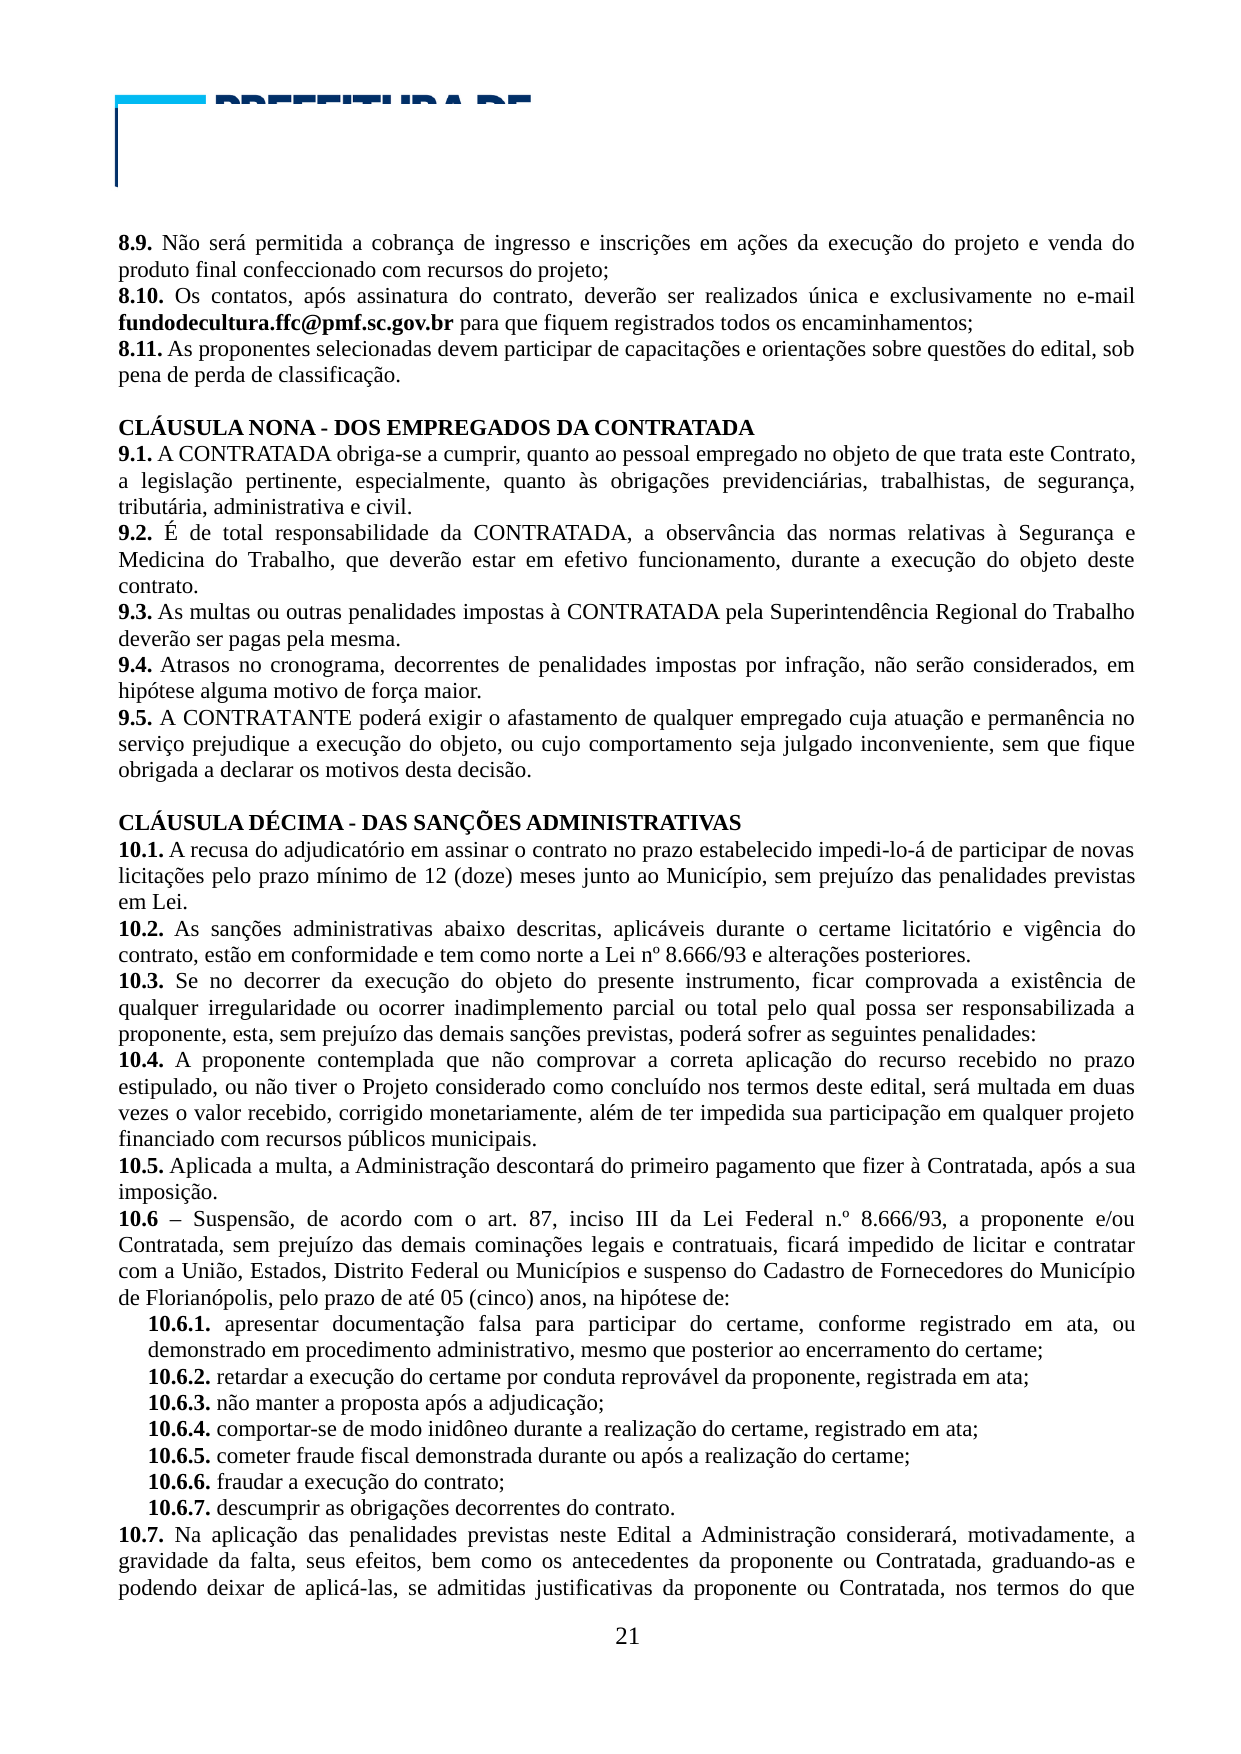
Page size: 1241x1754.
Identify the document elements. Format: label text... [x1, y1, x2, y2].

text 10.5. Aplicada a multa, a Administração descontará do primeiro pagamento que fizer à Contratada, após a sua imposição. [118, 1152, 1137, 1204]
text 10.6.4. comportar-se de modo inidôneo durante a realização do certame, registrado em ata; [148, 1415, 1137, 1442]
text CLÁUSULA DÉCIMA - DAS SANÇÕES ADMINISTRATIVAS [118, 809, 1137, 836]
text 10.6.3. não manter a proposta após a adjudicação; [148, 1389, 1137, 1415]
text 9.4. Atrasos no cronograma, decorrentes de penalidades impostas por infração, não serão considerados, em hipótese alguma motivo de força maior. [118, 651, 1137, 704]
text 10.6.1. apresentar documentação falsa para participar do certame, conforme registrado em ata, ou demonstrado em procedimento administrativo, mesmo que posterior ao encerramento do certame; [148, 1310, 1137, 1363]
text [118, 1521, 1137, 1600]
text 9.5. A CONTRATANTE poderá exigir o afastamento de qualquer empregado cuja atuação e permanência no serviço prejudique a execução do objeto, ou cujo comportamento seja julgado inconveniente, sem que fique obrigada a declarar os motivos desta decisão. [118, 704, 1137, 783]
text 8.9. Não será permitida a cobrança de ingresso e inscrições em ações da execução do projeto e venda do produto final confeccionado com recursos do projeto; [118, 104, 1137, 282]
text 10.6.5. cometer fraude fiscal demonstrada durante ou após a realização do certame; [148, 1442, 1137, 1468]
text 9.3. As multas ou outras penalidades impostas à CONTRATADA pela Superintendência Regional do Trabalho deverão ser pagas pela mesma. [118, 598, 1137, 651]
text CLÁUSULA NONA - DOS EMPREGADOS DA CONTRATADA [118, 414, 1137, 440]
text 9.1. A CONTRATADA obriga-se a cumprir, quanto ao pessoal empregado no objeto de que trata este Contrato, a legislação pertinente, especialmente, quanto às obrigações previdenciárias, trabalhistas, de segurança, tributária, administrativa e civil. [118, 440, 1137, 519]
text 10.6.6. fraudar a execução do contrato; [148, 1468, 1137, 1494]
text 10.2. As sanções administrativas abaixo descritas, aplicáveis durante o certame licitatório e vigência do contrato, estão em conformidade e tem como norte a Lei nº 8.666/93 e alterações posteriores. [118, 915, 1137, 967]
text 10.1. A recusa do adjudicatório em assinar o contrato no prazo estabelecido impedi-lo-á de participar de novas licitações pelo prazo mínimo de 12 (doze) meses junto ao Município, sem prejuízo das penalidades previstas em Lei. [118, 836, 1137, 915]
text 10.6.2. retardar a execução do certame por conduta reprovável da proponente, registrada em ata; [148, 1363, 1137, 1389]
text 10.3. Se no decorrer da execução do objeto do presente instrumento, ficar comprovada a existência de qualquer irregularidade ou ocorrer inadimplemento parcial ou total pelo qual possa ser responsabilizada a proponente, esta, sem prejuízo das demais sanções previstas, poderá sofrer as seguintes penalidades: [118, 967, 1137, 1046]
text 8.10. Os contatos, após assinatura do contrato, deverão ser realizados única e exclusivamente no e-mail fundodecultura.ffc@pmf.sc.gov.br para que fiquem registrados todos os encaminhamentos; [118, 282, 1137, 335]
text 10.6.7. descumprir as obrigações decorrentes do contrato. [148, 1494, 1137, 1521]
text 10.4. A proponente contemplada que não comprovar a correta aplicação do recurso recebido no prazo estipulado, ou não tiver o Projeto considerado como concluído nos termos deste edital, será multada em duas vezes o valor recebido, corrigido monetariamente, além de ter impedida sua participação em qualquer projeto financiado com recursos públicos municipais. [118, 1046, 1137, 1152]
picture [92, 69, 559, 230]
text 10.6 – Suspensão, de acordo com o art. 87, inciso III da Lei Federal n.º 8.666/93, a proponente e/ou Contratada, sem prejuízo das demais cominações legais e contratuais, ficará impedido de licitar e contratar com a União, Estados, Distrito Federal ou Municípios e suspenso do Cadastro de Fornecedores do Município de Florianópolis, pelo prazo de até 05 (cinco) anos, na hipótese de: [118, 1204, 1137, 1310]
text 9.2. É de total responsabilidade da CONTRATADA, a observância das normas relativas à Segurança e Medicina do Trabalho, que deverão estar em efetivo funcionamento, durante a execução do objeto deste contrato. [118, 519, 1137, 598]
text 8.11. As proponentes selecionadas devem participar de capacitações e orientações sobre questões do edital, sob pena de perda de classificação. [118, 335, 1137, 388]
